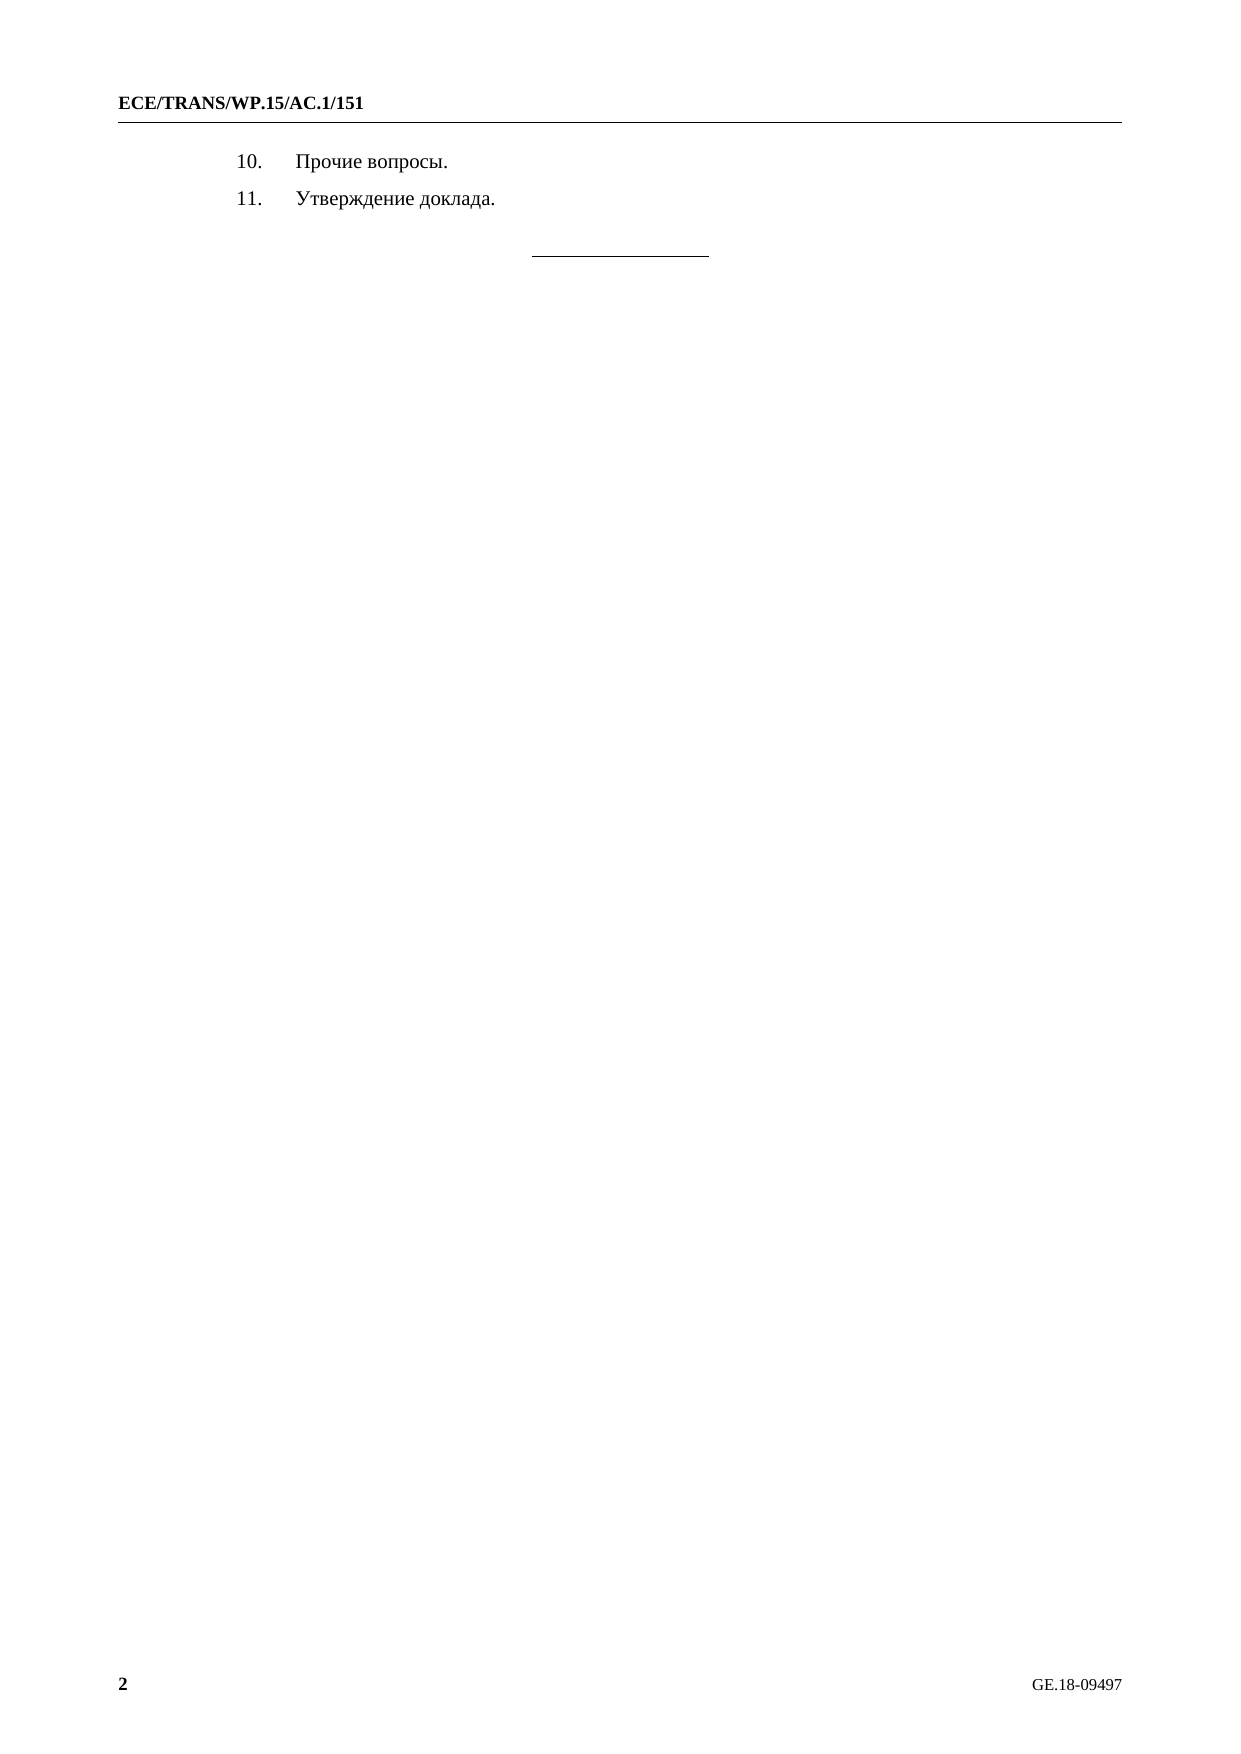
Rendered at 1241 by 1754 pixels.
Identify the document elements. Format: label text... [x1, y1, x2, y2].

text 10. Прочие вопросы. [236, 148, 1004, 173]
text 11. Утверждение доклада. [236, 185, 1004, 210]
